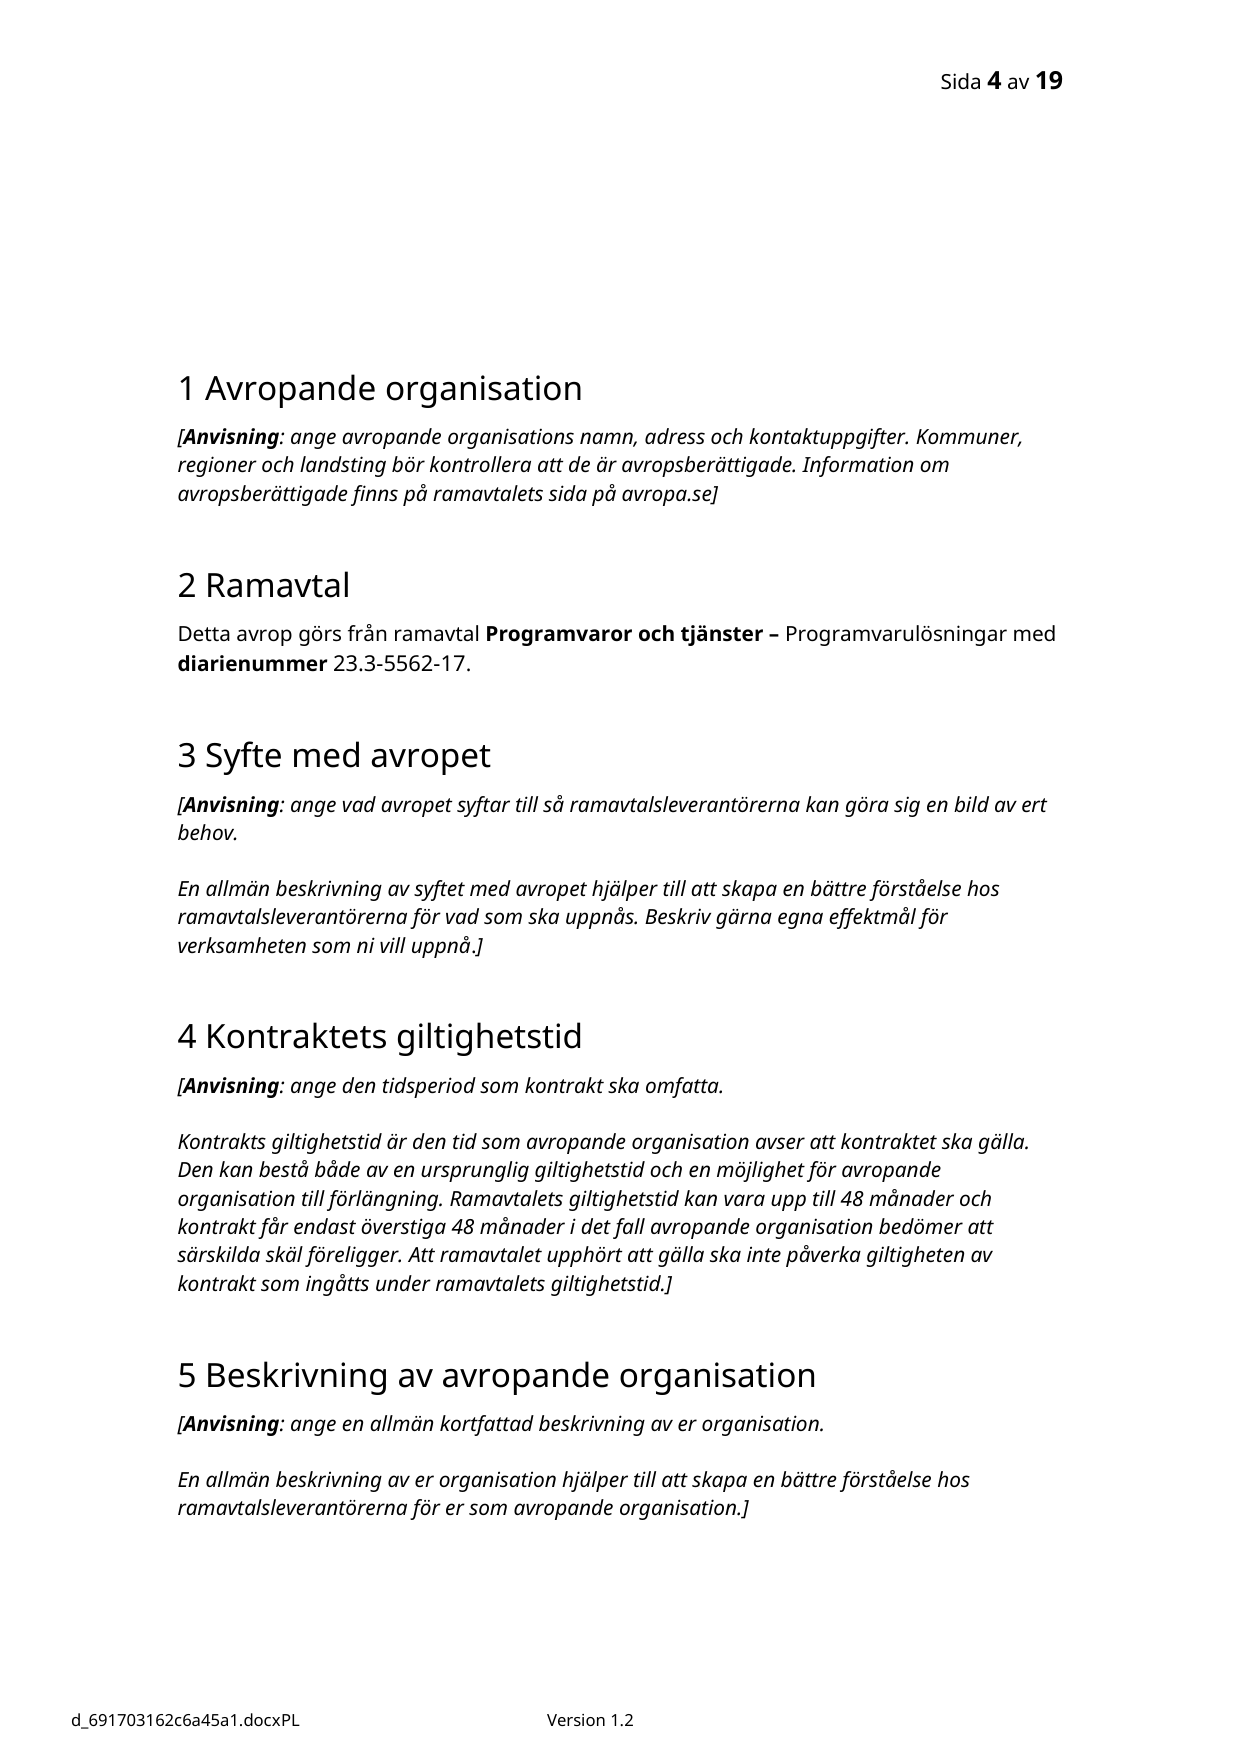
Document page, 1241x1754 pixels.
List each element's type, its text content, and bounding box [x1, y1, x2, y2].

text Kontrakts giltighetstid är den tid som avropande organisation avser att kontraktet ska gälla. Den kan bestå både av en ursprunglig giltighetstid och en möjlighet för avropande organisation till förlängning. Ramavtalets giltighetstid kan vara upp till 48 månader och kontrakt får endast överstiga 48 månader i det fall avropande organisation bedömer att särskilda skäl föreligger. Att ramavtalet upphört att gälla ska inte påverka giltigheten av kontrakt som ingåtts under ramavtalets giltighetstid.] [177, 1127, 1063, 1297]
text En allmän beskrivning av er organisation hjälper till att skapa en bättre förståelse hos ramavtalsleverantörerna för er som avropande organisation.] [177, 1465, 1063, 1522]
text [Anvisning: ange vad avropet syftar till så ramavtalsleverantörerna kan göra sig en bild av ert behov. [177, 790, 1063, 847]
subtitle Kontraktets giltighetstid [177, 1013, 1063, 1059]
subtitle Beskrivning av avropande organisation [177, 1352, 1063, 1397]
text En allmän beskrivning av syftet med avropet hjälper till att skapa en bättre förståelse hos ramavtalsleverantörerna för vad som ska uppnås. Beskriv gärna egna effektmål för verksamheten som ni vill uppnå.] [177, 874, 1063, 959]
subtitle Syfte med avropet [177, 732, 1063, 777]
text Detta avrop görs från ramavtal Programvaror och tjänster – Programvarulösningar med diarienummer 23.3-5562-17. [177, 619, 1063, 678]
text [Anvisning: ange en allmän kortfattad beskrivning av er organisation. [177, 1409, 1063, 1438]
subtitle Avropande organisation [177, 364, 1063, 410]
text [Anvisning: ange avropande organisations namn, adress och kontaktuppgifter. Kommuner, regioner och landsting bör kontrollera att de är avropsberättigade. Information om avropsberättigade finns på ramavtalets sida på avropa.se] [177, 422, 1063, 507]
subtitle Ramavtal [177, 562, 1063, 607]
text [Anvisning: ange den tidsperiod som kontrakt ska omfatta. [177, 1071, 1063, 1100]
